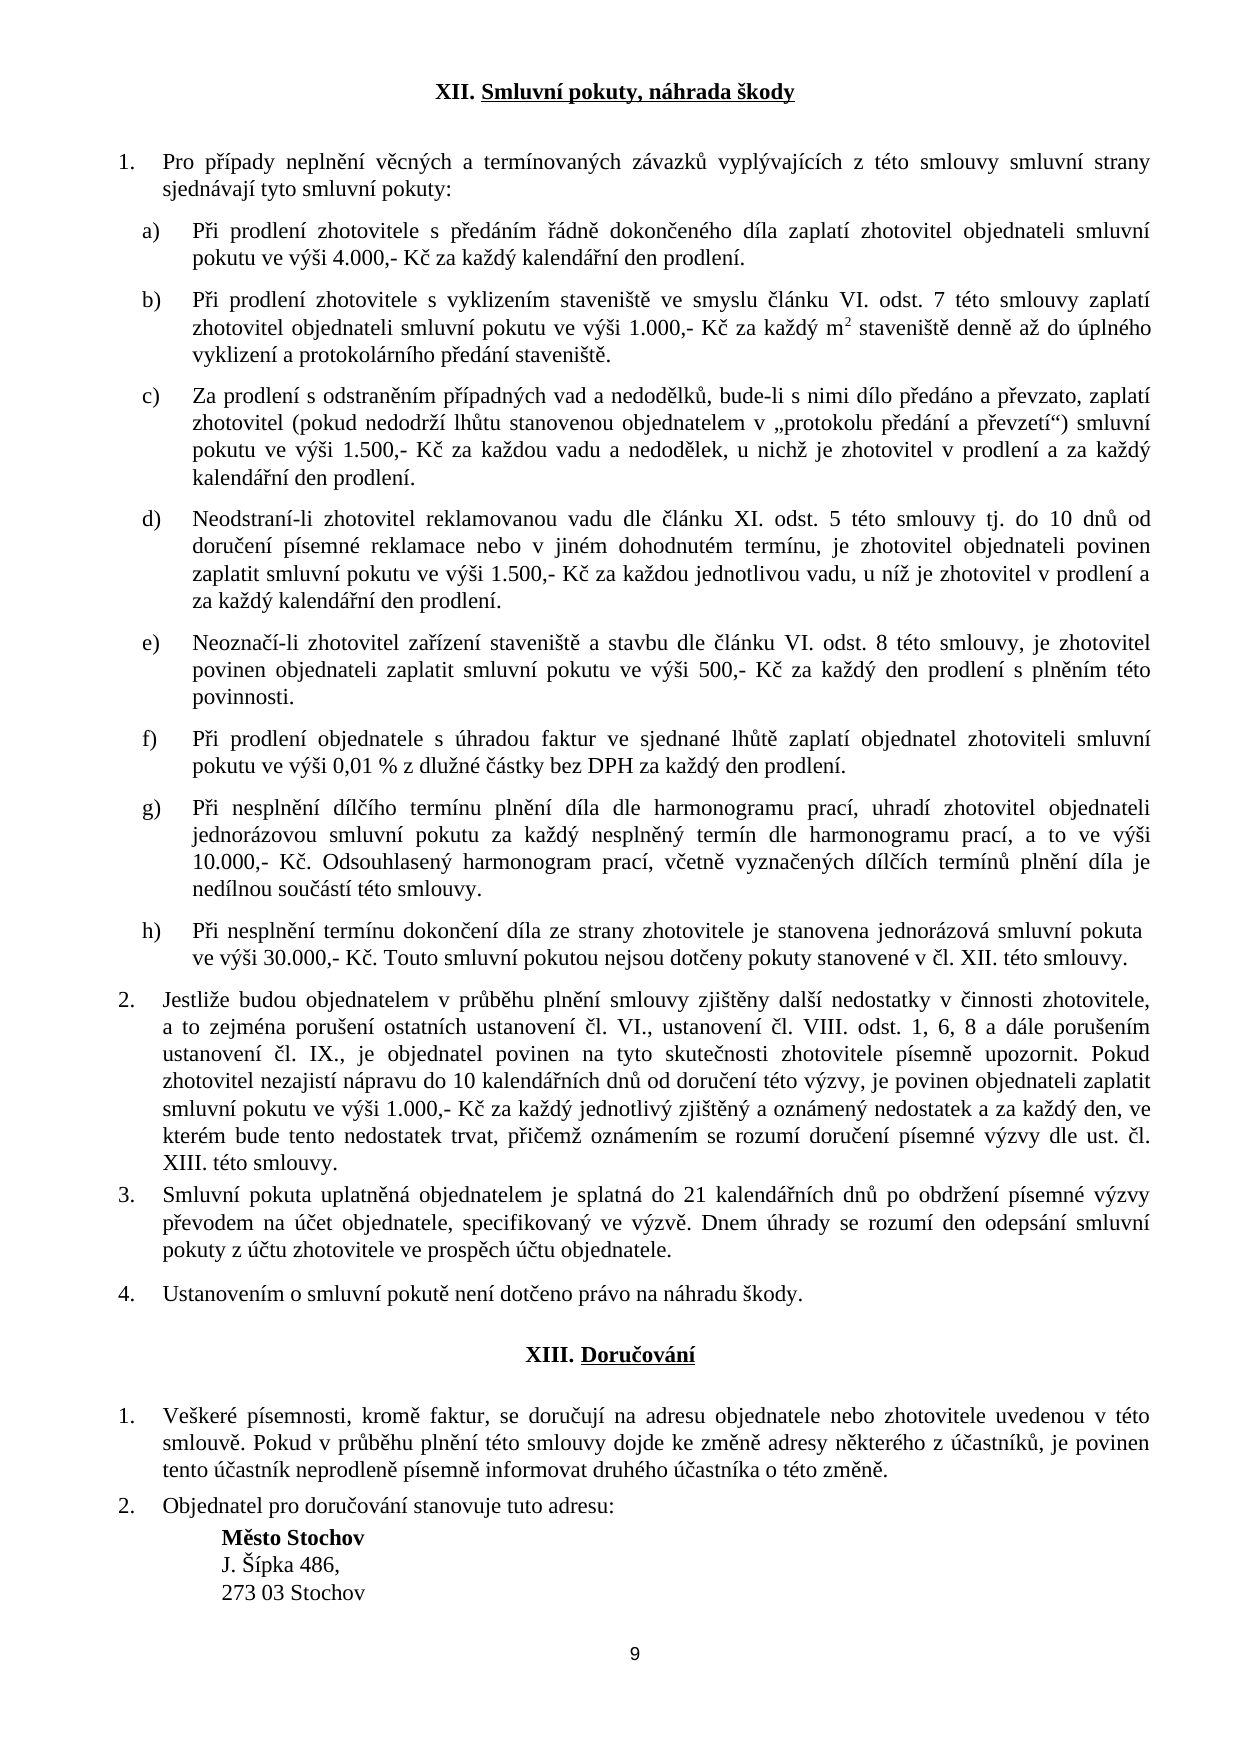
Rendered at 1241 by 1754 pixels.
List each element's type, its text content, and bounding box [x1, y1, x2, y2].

list Při nesplnění termínu dokončení díla ze strany zhotovitele je stanovena jednorázová smluvní pokuta ve výši 30.000,- Kč. Touto smluvní pokutou nejsou dotčeny pokuty stanovené v čl. XII. této smlouvy. [142, 917, 1152, 971]
list Objednatel pro doručování stanovuje tuto adresu: [118, 1492, 1152, 1518]
list Jestliže budou objednatelem v průběhu plnění smlouvy zjištěny další nedostatky v činnosti zhotovitele, a to zejména porušení ostatních ustanovení čl. VI., ustanovení čl. VIII. odst. 1, 6, 8 a dále porušením ustanovení čl. IX., je objednatel povinen na tyto skutečnosti zhotovitele písemně upozornit. Pokud zhotovitel nezajistí nápravu do 10 kalendářních dnů od doručení této výzvy, je povinen objednateli zaplatit smluvní pokutu ve výši 1.000,- Kč za každý jednotlivý zjištěný a oznámený nedostatek a za každý den, ve kterém bude tento nedostatek trvat, přičemž oznámením se rozumí doručení písemné výzvy dle ust. čl. XIII. této smlouvy. [118, 986, 1152, 1175]
list Město Stochov [221, 1524, 1152, 1551]
list Ustanovením o smluvní pokutě není dotčeno právo na náhradu škody. [118, 1279, 1152, 1306]
list Neoznačí-li zhotovitel zařízení staveniště a stavbu dle článku VI. odst. 8 této smlouvy, je zhotovitel povinen objednateli zaplatit smluvní pokutu ve výši 500,- Kč za každý den prodlení s plněním této povinnosti. [142, 629, 1152, 709]
list Při prodlení zhotovitele s předáním řádně dokončeného díla zaplatí zhotovitel objednateli smluvní pokutu ve výši 4.000,- Kč za každý kalendářní den prodlení. [142, 217, 1152, 271]
list Neodstraní-li zhotovitel reklamovanou vadu dle článku XI. odst. 5 této smlouvy tj. do 10 dnů od doručení písemné reklamace nebo v jiném dohodnutém termínu, je zhotovitel objednateli povinen zaplatit smluvní pokutu ve výši 1.500,- Kč za každou jednotlivou vadu, u níž je zhotovitel v prodlení a za každý kalendářní den prodlení. [142, 506, 1152, 613]
list Za prodlení s odstraněním případných vad a nedodělků, bude-li s nimi dílo předáno a převzato, zaplatí zhotovitel (pokud nedodrží lhůtu stanovenou objednatelem v „protokolu předání a převzetí“) smluvní pokutu ve výši 1.500,- Kč za každou vadu a nedodělek, u nichž je zhotovitel v prodlení a za každý kalendářní den prodlení. [142, 382, 1152, 490]
list Při nesplnění dílčího termínu plnění díla dle harmonogramu prací, uhradí zhotovitel objednateli jednorázovou smluvní pokutu za každý nesplněný termín dle harmonogramu prací, a to ve výši 10.000,- Kč. Odsouhlasený harmonogram prací, včetně vyznačených dílčích termínů plnění díla je nedílnou součástí této smlouvy. [142, 794, 1152, 902]
list Pro případy neplnění věcných a termínovaných závazků vyplývajících z této smlouvy smluvní strany sjednávají tyto smluvní pokuty: [118, 148, 1152, 202]
subtitle XII. Smluvní pokuty, náhrada škody [118, 78, 1111, 104]
list Při prodlení zhotovitele s vyklizením staveniště ve smyslu článku VI. odst. 7 této smlouvy zaplatí zhotovitel objednateli smluvní pokutu ve výši 1.000,- Kč za každý m2 staveniště denně až do úplného vyklizení a protokolárního předání staveniště. [142, 286, 1152, 367]
list Při prodlení objednatele s úhradou faktur ve sjednané lhůtě zaplatí objednatel zhotoviteli smluvní pokutu ve výši 0,01 % z dlužné částky bez DPH za každý den prodlení. [142, 725, 1152, 778]
list J. Šípka 486, [221, 1552, 1152, 1578]
list Smluvní pokuta uplatněná objednatelem je splatná do 21 kalendářních dnů po obdržení písemné výzvy převodem na účet objednatele, specifikovaný ve výzvě. Dnem úhrady se rozumí den odepsání smluvní pokuty z účtu zhotovitele ve prospěch účtu objednatele. [118, 1181, 1152, 1262]
list Veškeré písemnosti, kromě faktur, se doručují na adresu objednatele nebo zhotovitele uvedenou v této smlouvě. Pokud v průběhu plnění této smlouvy dojde ke změně adresy některého z účastníků, je povinen tento účastník neprodleně písemně informovat druhého účastníka o této změně. [118, 1402, 1152, 1483]
list 273 03 Stochov [221, 1579, 1152, 1605]
subtitle XIII. Doručování [118, 1341, 1102, 1367]
